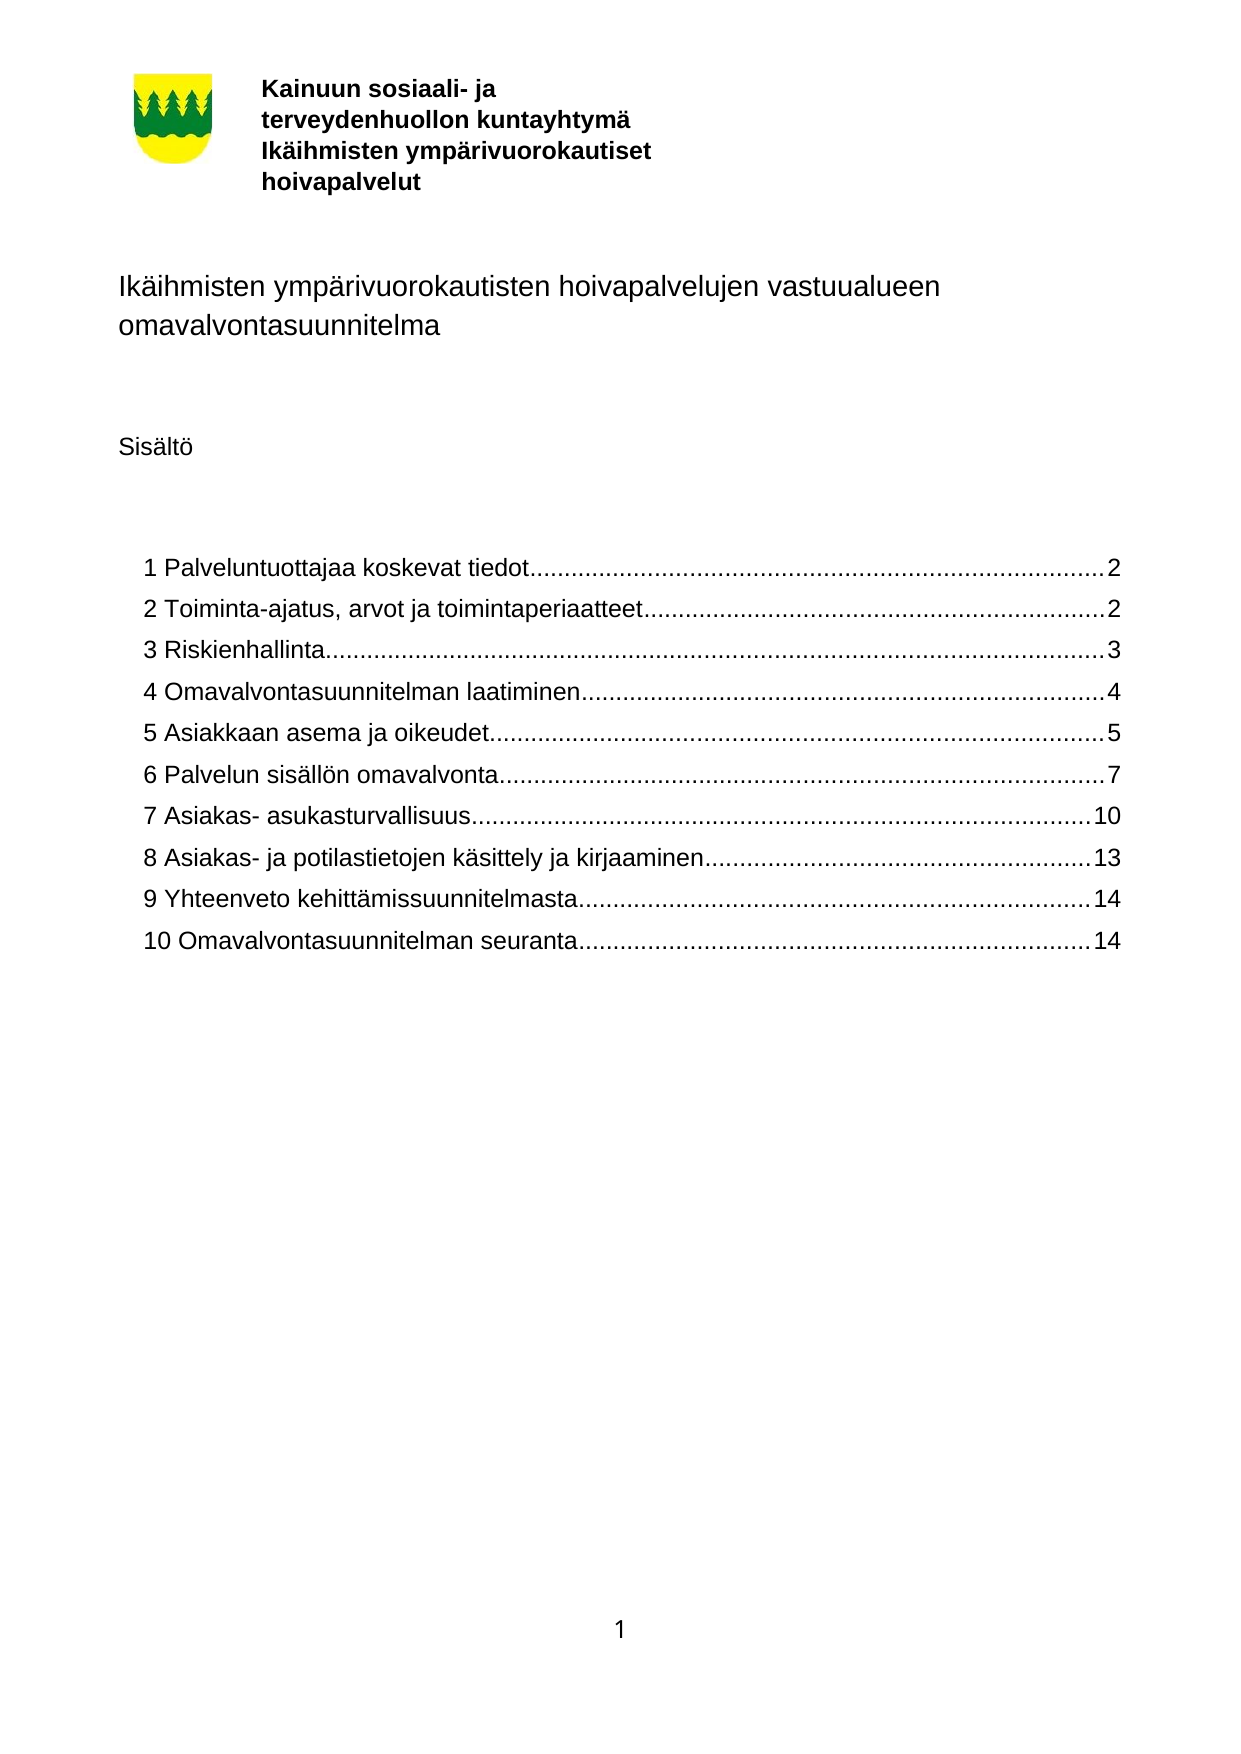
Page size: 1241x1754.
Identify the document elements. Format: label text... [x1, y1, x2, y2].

text Ikäihmisten ympärivuorokautisten hoivapalvelujen vastuualueen omavalvontasuunnitelma [118, 269, 1122, 342]
picture [132, 73, 213, 164]
